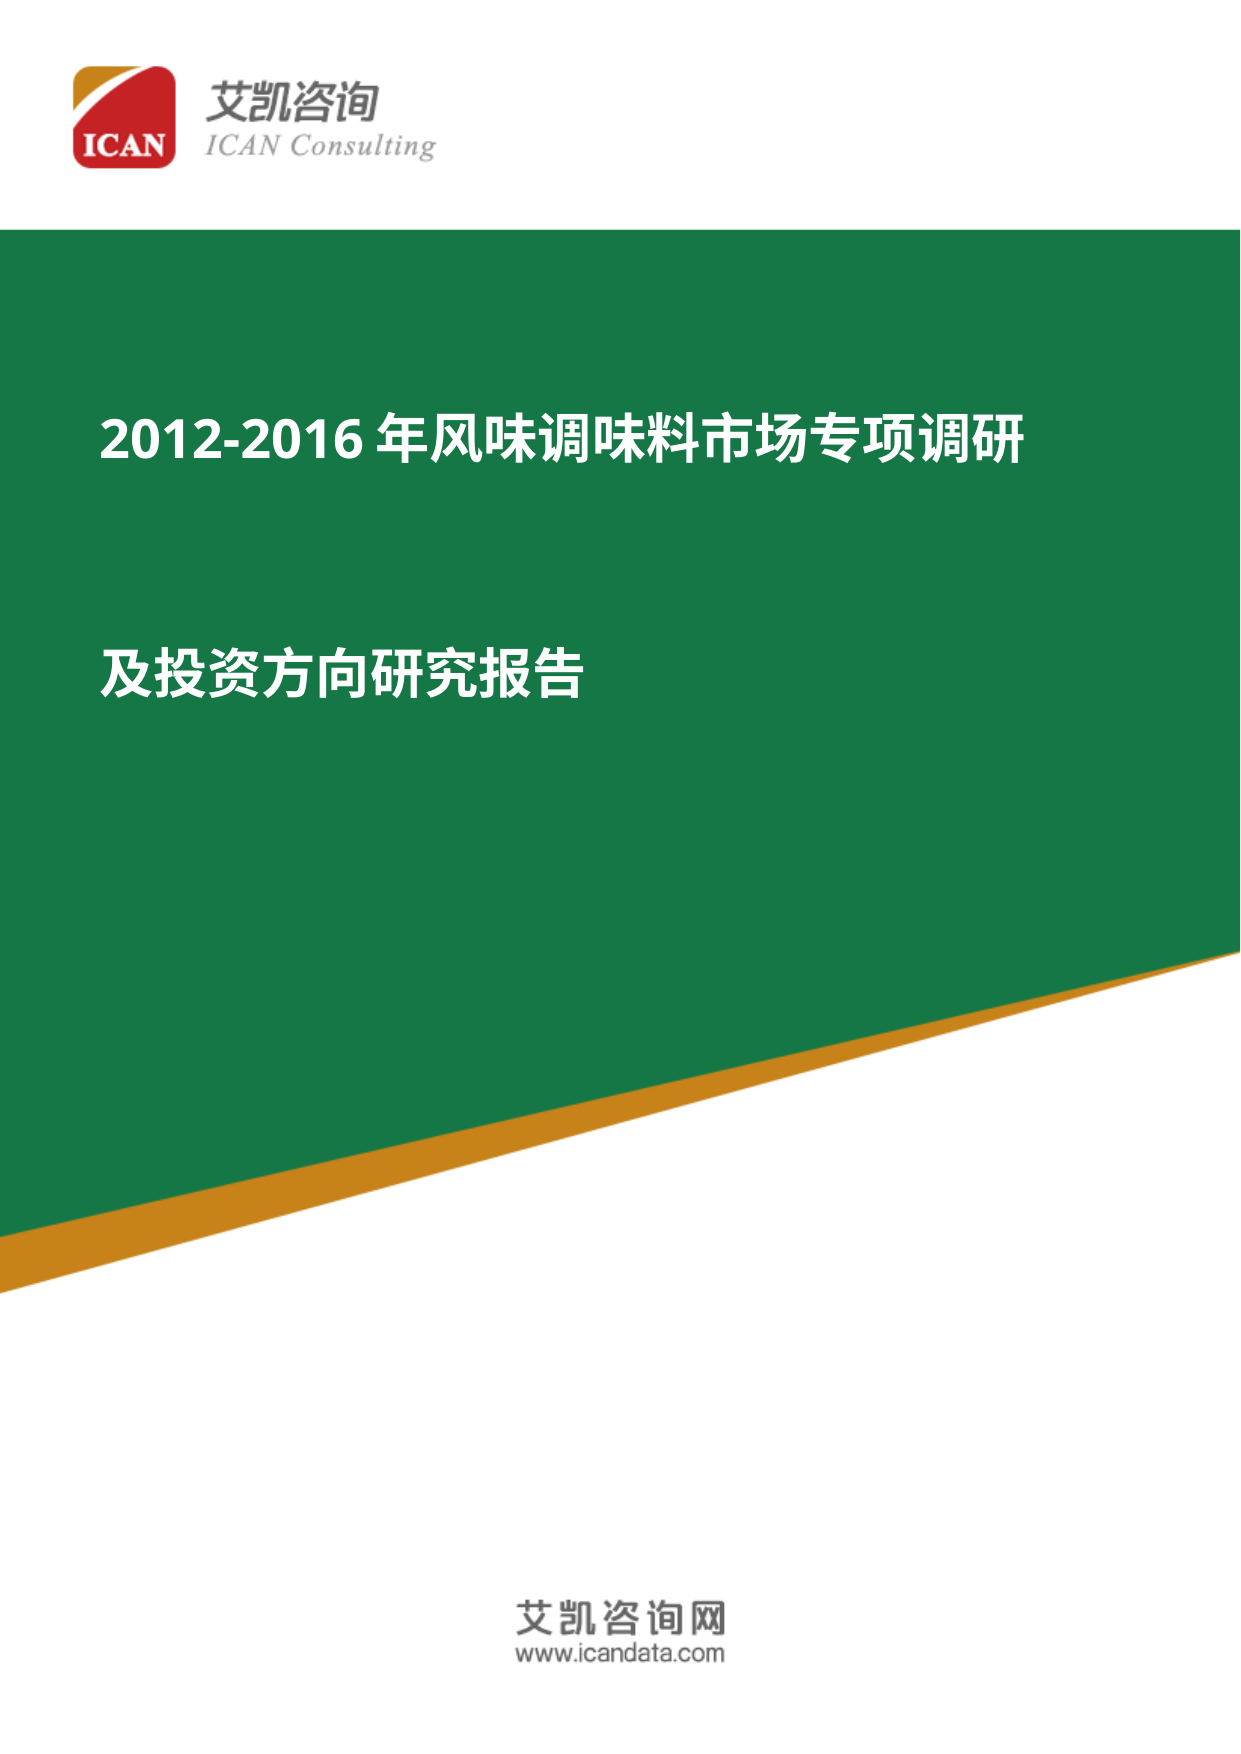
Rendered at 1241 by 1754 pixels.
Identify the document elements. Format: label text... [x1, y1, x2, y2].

picture [0, 5, 1241, 1754]
subtitle 2012-2016年风味调味料市场专项调研及投资方向研究报告 [99, 386, 1053, 718]
